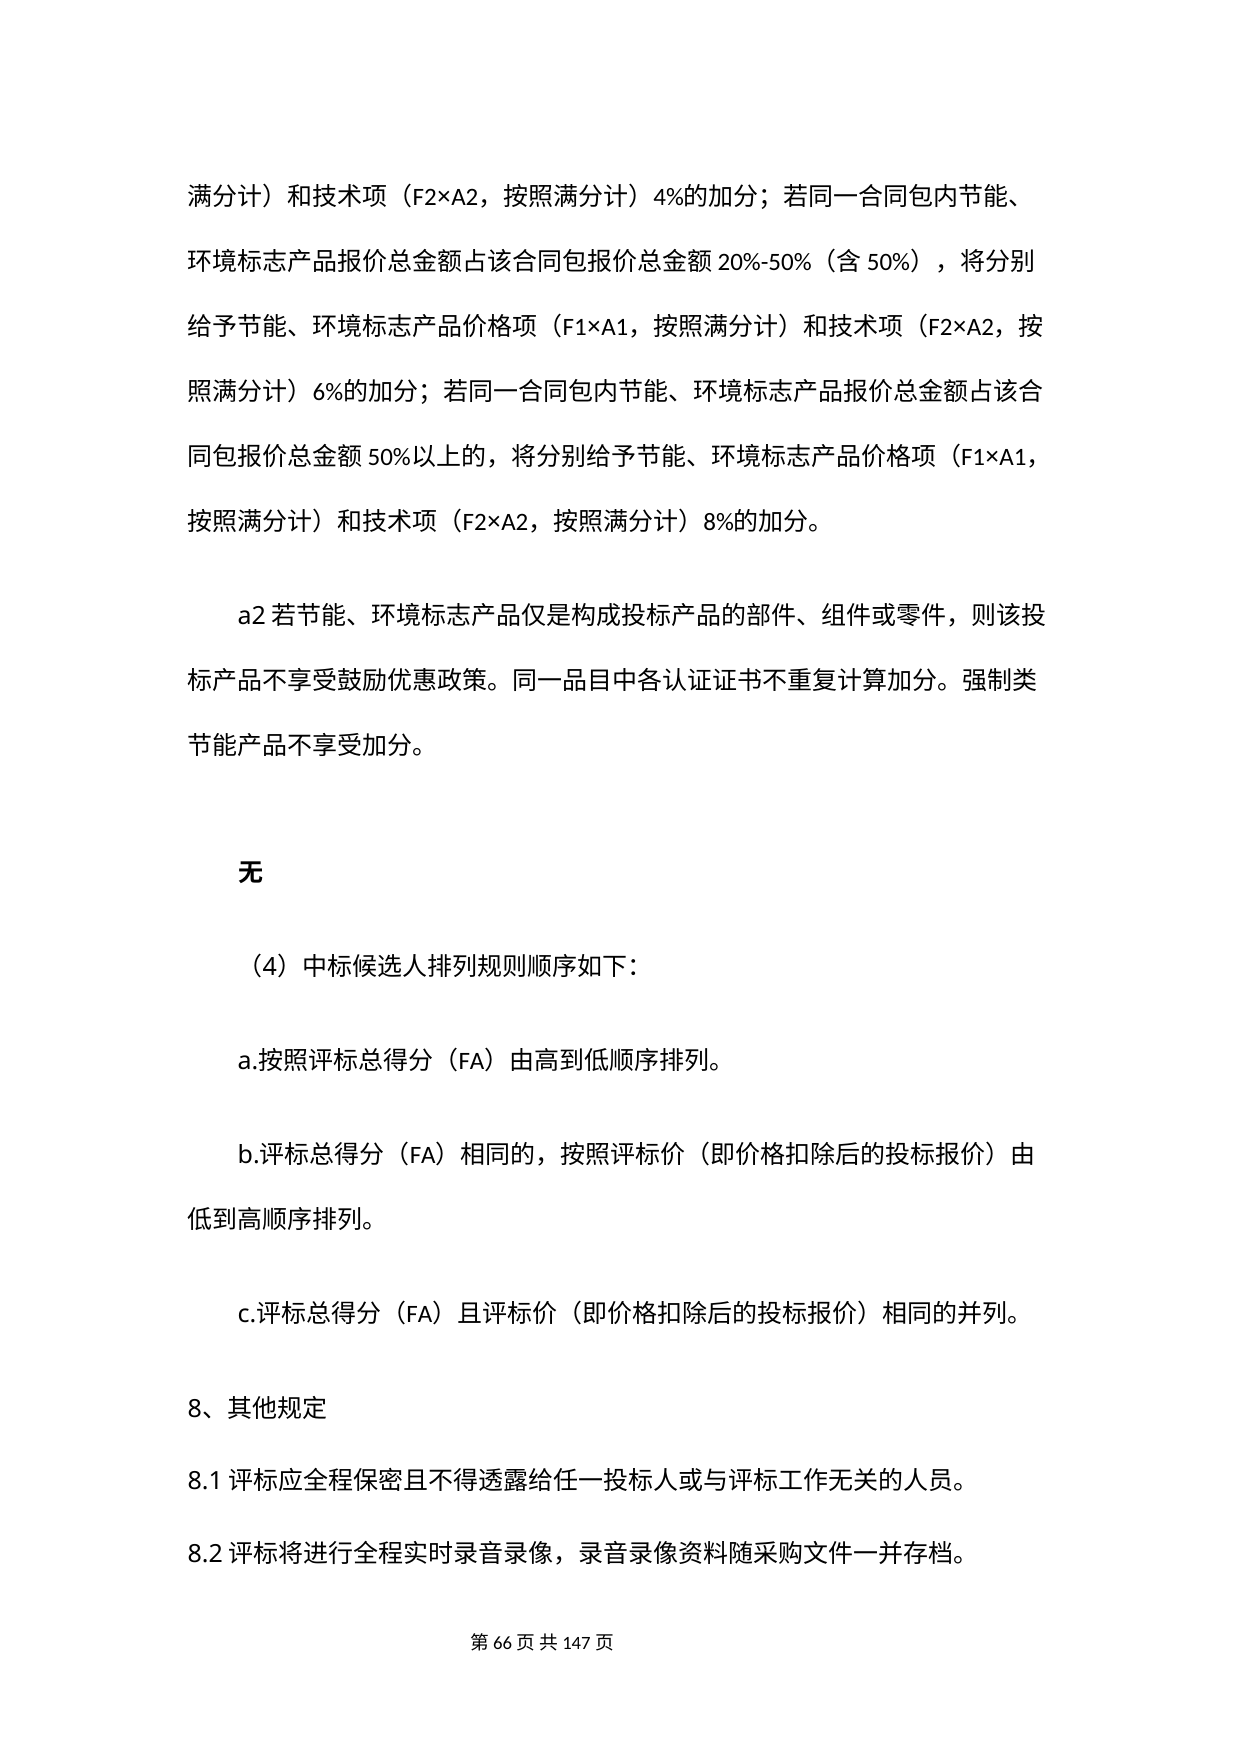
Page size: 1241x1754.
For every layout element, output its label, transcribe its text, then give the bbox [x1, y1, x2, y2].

text b.评标总得分（FA）相同的，按照评标价（即价格扣除后的投标报价）由低到高顺序排列。 [187, 1120, 1053, 1250]
text 8、其他规定 [187, 1374, 1053, 1439]
text （4）中标候选人排列规则顺序如下： [187, 932, 1053, 997]
text a2若节能、环境标志产品仅是构成投标产品的部件、组件或零件，则该投标产品不享受鼓励优惠政策。同一品目中各认证证书不重复计算加分。强制类节能产品不享受加分。 [187, 581, 1053, 776]
text a.按照评标总得分（FA）由高到低顺序排列。 [187, 1026, 1053, 1091]
text 8.2评标将进行全程实时录音录像，录音录像资料随采购文件一并存档。 [187, 1519, 1053, 1584]
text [187, 162, 1053, 552]
text c.评标总得分（FA）且评标价（即价格扣除后的投标报价）相同的并列。 [187, 1279, 1053, 1344]
text 无 [187, 805, 1053, 903]
text 8.1评标应全程保密且不得透露给任一投标人或与评标工作无关的人员。 [187, 1446, 1053, 1511]
